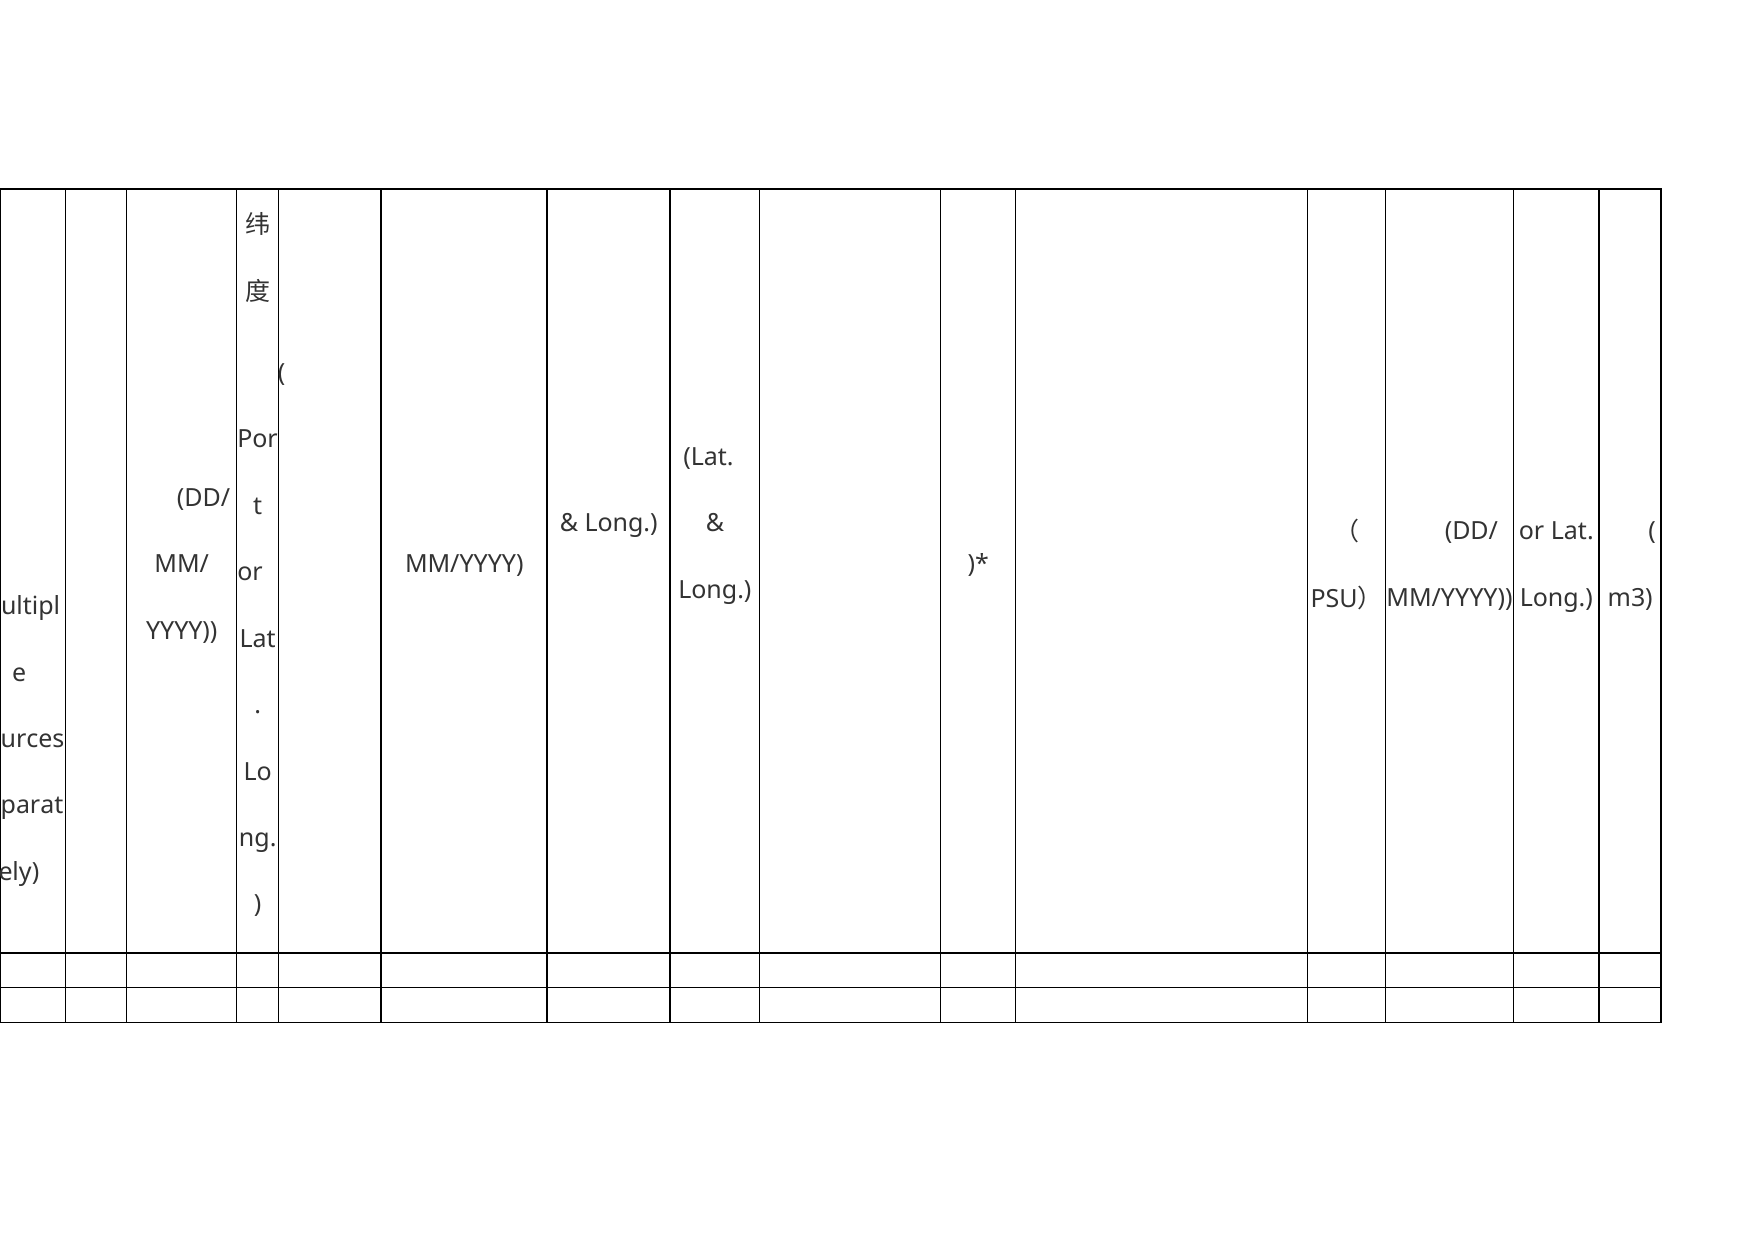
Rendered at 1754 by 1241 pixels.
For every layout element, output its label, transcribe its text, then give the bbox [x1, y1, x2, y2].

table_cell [382, 190, 546, 952]
table_cell [127, 954, 236, 987]
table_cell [1514, 190, 1598, 952]
table_cell [382, 954, 546, 987]
table_cell [1514, 988, 1598, 1022]
table_cell [237, 988, 278, 1022]
table_cell [66, 954, 126, 987]
table_cell [1, 988, 65, 1022]
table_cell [1016, 190, 1307, 952]
table_cell [1308, 988, 1385, 1022]
table_cell [1386, 954, 1513, 987]
table_cell [941, 954, 1015, 987]
table_cell [237, 954, 278, 987]
table_cell [760, 954, 940, 987]
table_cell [548, 190, 669, 952]
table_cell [1386, 190, 1513, 952]
table_cell [671, 988, 759, 1022]
table_cell [1386, 988, 1513, 1022]
table_cell [1514, 954, 1598, 987]
table_cell [1016, 954, 1307, 987]
table_cell % 更换(Exch)* [941, 190, 1015, 952]
table_cell [1, 954, 65, 987]
table_cell [671, 954, 759, 987]
table_cell [1308, 954, 1385, 987]
table_cell [279, 954, 380, 987]
table_cell 盐度(Salinity)（PSU） [1308, 190, 1385, 952]
table_cell [279, 988, 380, 1022]
table_cell [127, 988, 236, 1022]
table_cell 容积(Volume) (m3) [1600, 190, 1660, 952]
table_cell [671, 190, 759, 952]
table_cell [548, 954, 669, 987]
table_cell [1600, 988, 1660, 1022]
table_cell [66, 988, 126, 1022]
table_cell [760, 190, 940, 952]
table_cell [941, 988, 1015, 1022]
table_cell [237, 190, 278, 952]
table_cell [1600, 954, 1660, 987]
table_cell [382, 988, 546, 1022]
table_cell [548, 988, 669, 1022]
table_cell [760, 988, 940, 1022]
table_cell [1016, 988, 1307, 1022]
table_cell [127, 190, 236, 952]
